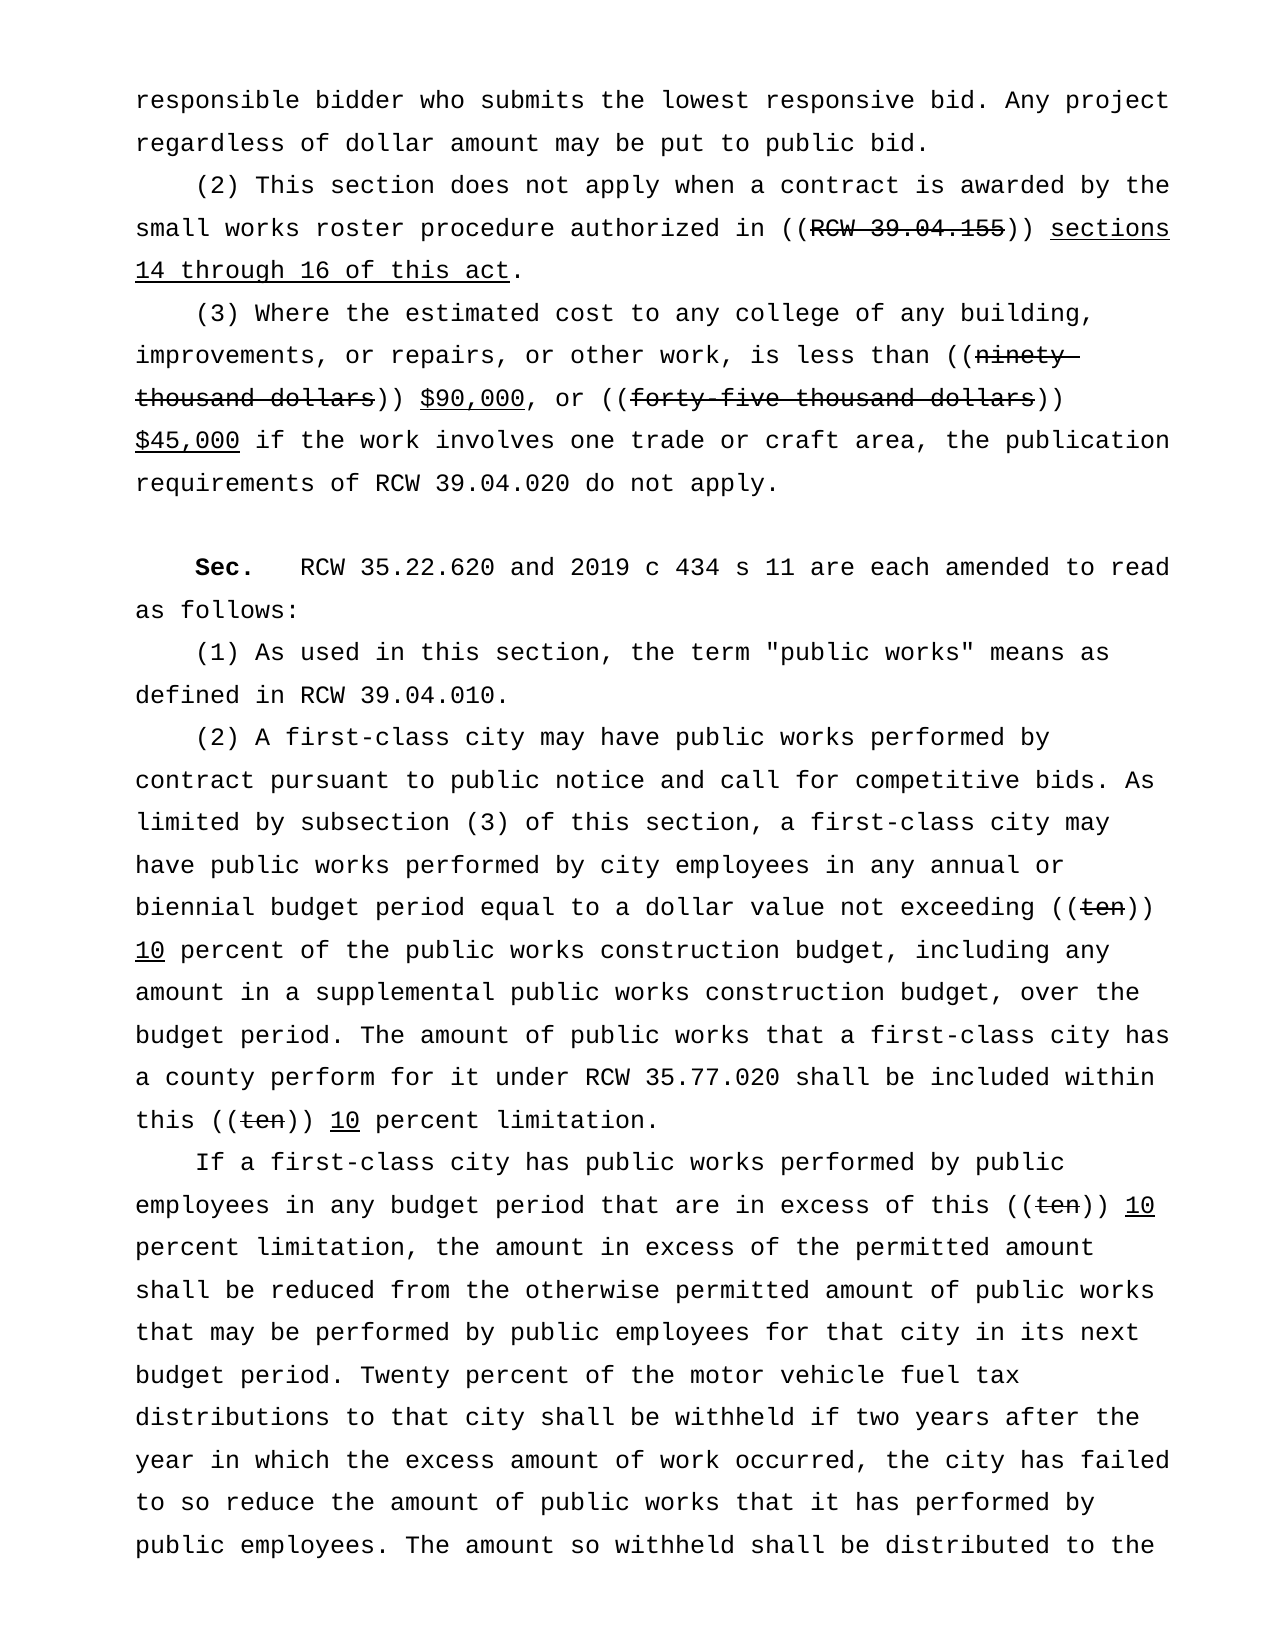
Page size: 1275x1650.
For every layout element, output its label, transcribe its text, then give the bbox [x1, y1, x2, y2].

text (1) As used in this section, the term "public works" means as defined in RCW 39.04.010. [135, 627, 1170, 712]
text Sec. RCW 35.22.620 and 2019 c 434 s 11 are each amended to read as follows: [135, 542, 1170, 627]
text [135, 1137, 1170, 1562]
text (3) Where the estimated cost to any college of any building, improvements, or repairs, or other work, is less than ((ninety thousand dollars)) $90,000, or ((forty-five thousand dollars)) $45,000 if the work involves one trade or craft area, the publication requirements of RCW 39.04.020 do not apply. [135, 287, 1170, 500]
text (2) This section does not apply when a contract is awarded by the small works roster procedure authorized in ((RCW 39.04.155)) sections 14 through 16 of this act. [135, 160, 1170, 287]
text (2) A first-class city may have public works performed by contract pursuant to public notice and call for competitive bids. As limited by subsection (3) of this section, a first-class city may have public works performed by city employees in any annual or biennial budget period equal to a dollar value not exceeding ((ten)) 10 percent of the public works construction budget, including any amount in a supplemental public works construction budget, over the budget period. The amount of public works that a first-class city has a county perform for it under RCW 35.77.020 shall be included within this ((ten)) 10 percent limitation. [135, 712, 1170, 1137]
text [135, 75, 1170, 160]
